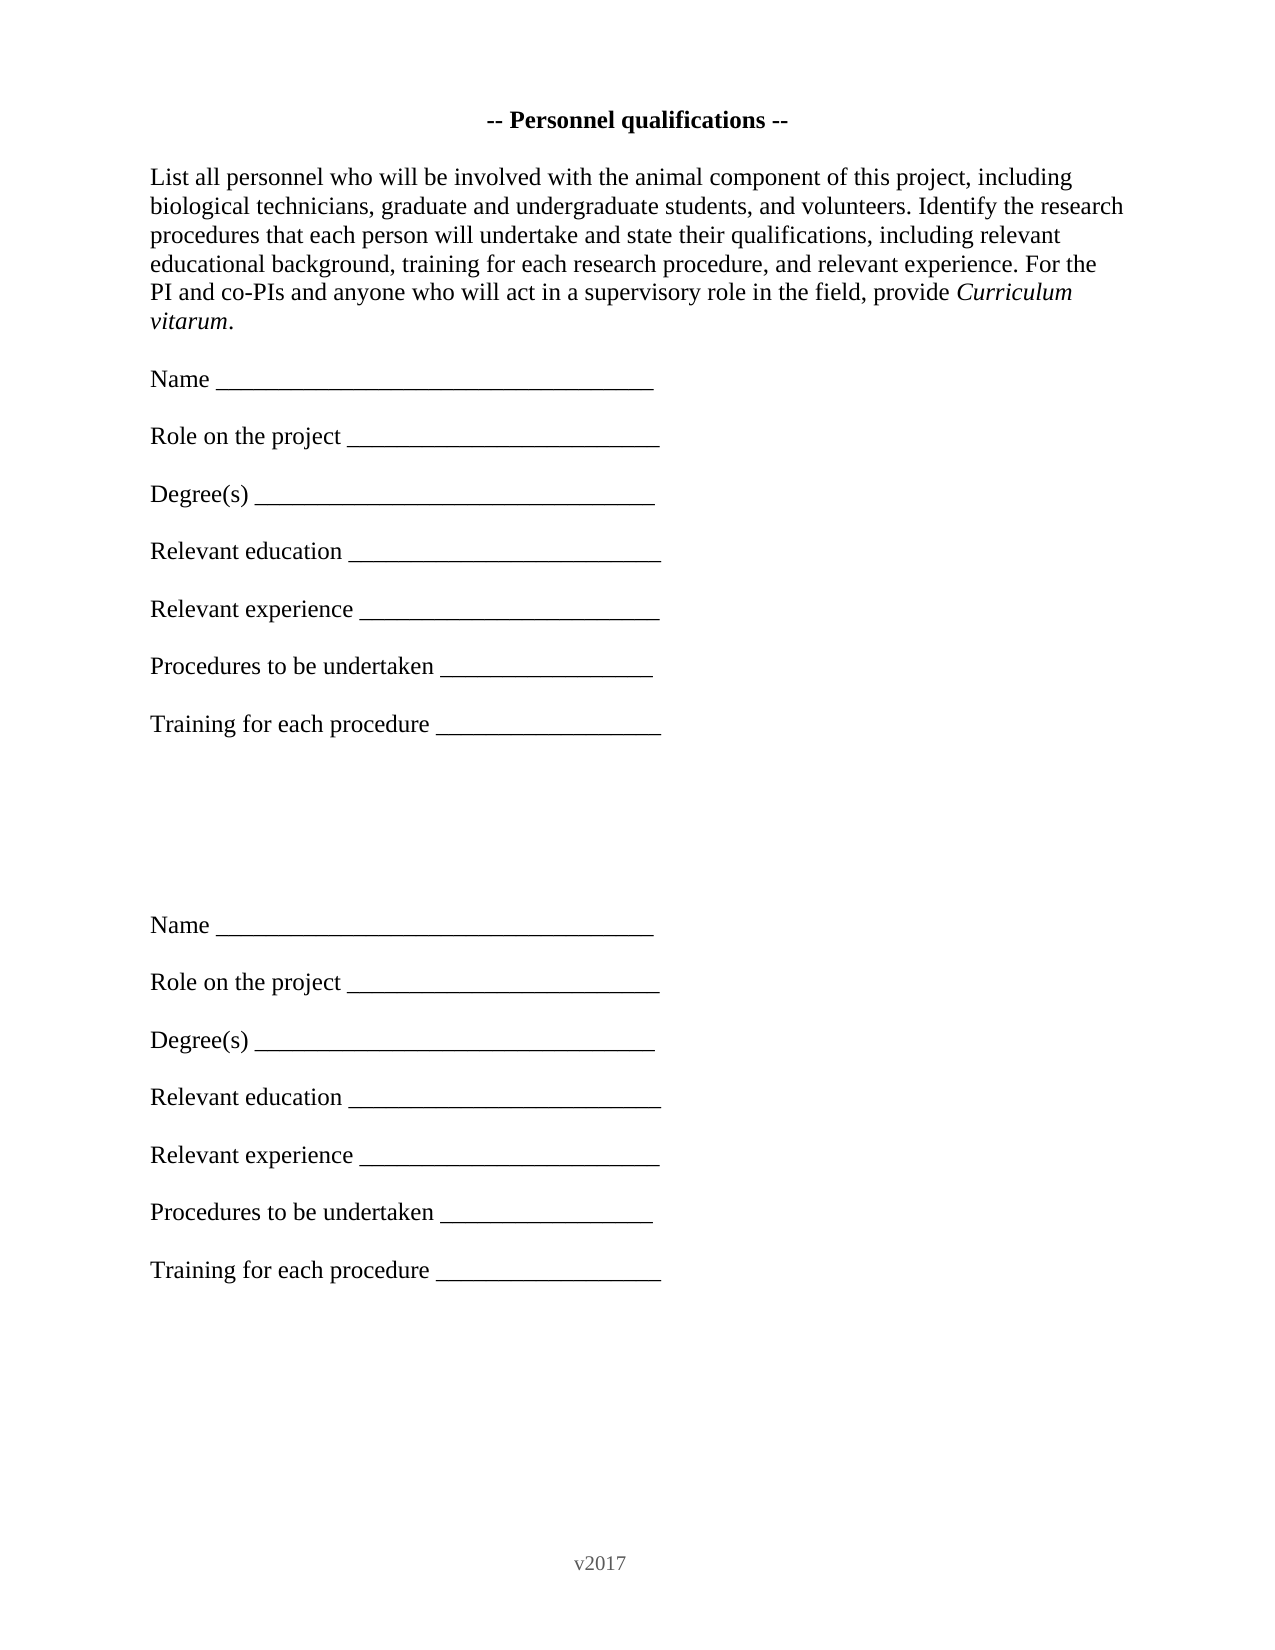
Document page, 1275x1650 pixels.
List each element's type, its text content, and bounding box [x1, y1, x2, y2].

text Role on the project _________________________ [150, 967, 1125, 996]
text Degree(s) ________________________________ [150, 1025, 1125, 1054]
text Relevant experience ________________________ [150, 594, 1125, 622]
text -- Personnel qualifications -- [150, 105, 1125, 134]
text Name ___________________________________ [150, 910, 1125, 939]
text Relevant education _________________________ [150, 536, 1125, 565]
text List all personnel who will be involved with the animal component of this project, including biological technicians, graduate and undergraduate students, and volunteers. Identify the research procedures that each person will undertake and state their qualifications, including relevant educational background, training for each research procedure, and relevant experience. For the PI and co-PIs and anyone who will act in a supervisory role in the field, provide Curriculum vitarum. [150, 162, 1125, 335]
text Role on the project _________________________ [150, 421, 1125, 450]
text Name ___________________________________ [150, 364, 1125, 392]
text Degree(s) ________________________________ [150, 479, 1125, 507]
text Procedures to be undertaken _________________ [150, 651, 1125, 680]
text Training for each procedure __________________ [150, 709, 1125, 737]
text Training for each procedure __________________ [150, 1255, 1125, 1284]
text Procedures to be undertaken _________________ [150, 1197, 1125, 1226]
text Relevant experience ________________________ [150, 1140, 1125, 1169]
text Relevant education _________________________ [150, 1082, 1125, 1111]
